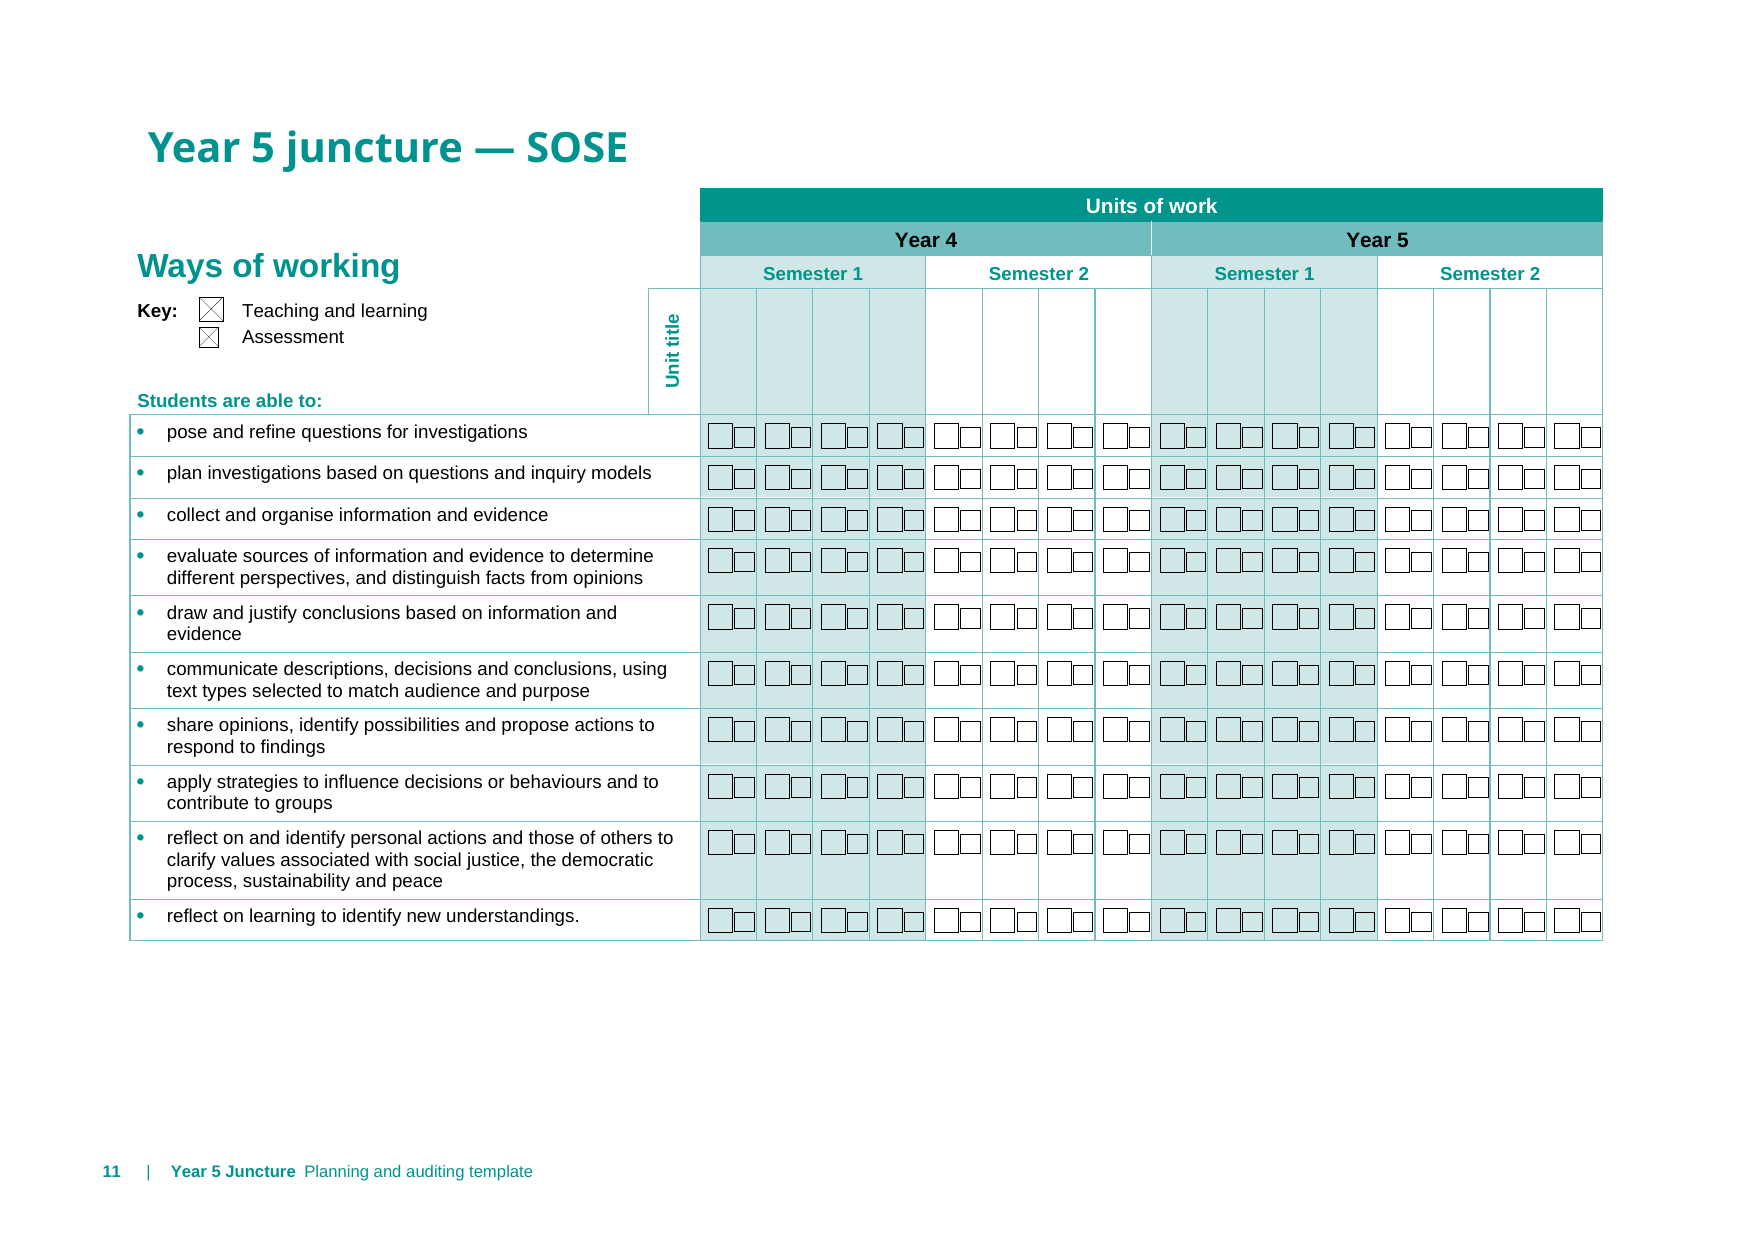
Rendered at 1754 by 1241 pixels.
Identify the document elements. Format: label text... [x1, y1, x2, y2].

table_cell [1491, 499, 1546, 539]
table_cell Semester 1 [701, 256, 925, 288]
table_cell [1434, 457, 1489, 497]
table_cell [757, 540, 812, 595]
table_cell [1547, 766, 1602, 821]
table_cell [757, 415, 812, 456]
table_cell [1434, 766, 1489, 821]
table_cell [983, 653, 1038, 708]
table_cell [1039, 653, 1094, 708]
table_cell [1039, 499, 1094, 539]
table_cell [1208, 766, 1264, 821]
table_cell [1547, 596, 1602, 652]
table_cell [870, 289, 925, 414]
table_cell [1039, 457, 1094, 497]
table_cell [1265, 540, 1320, 595]
table_cell [926, 653, 982, 708]
table_cell Year 4 [701, 222, 1151, 255]
table_cell [1265, 766, 1320, 821]
table_cell [1378, 415, 1433, 456]
table_cell [926, 415, 982, 456]
table_cell [1096, 289, 1151, 414]
table_cell plan investigations based on questions and inquiry models [131, 457, 700, 497]
table_cell [1547, 499, 1602, 539]
table_cell [701, 415, 756, 456]
table_cell [701, 822, 756, 899]
table_cell [926, 540, 982, 595]
table_cell [1434, 900, 1489, 940]
table_cell Year 5 [1152, 222, 1602, 255]
table_cell [1434, 653, 1489, 708]
table_cell [1208, 596, 1264, 652]
subtitle Year 5 juncture — SOSE [148, 118, 1606, 175]
table_cell [1265, 900, 1320, 940]
table_cell [1321, 540, 1377, 595]
table_cell [870, 596, 925, 652]
table_cell [926, 457, 982, 497]
table_cell [1491, 900, 1546, 940]
table_cell [1378, 289, 1433, 414]
table_cell [701, 709, 756, 764]
table_cell [1152, 596, 1207, 652]
table_cell [1152, 822, 1207, 899]
table_cell pose and refine questions for investigations [131, 415, 700, 456]
table_cell [1378, 766, 1433, 821]
table_cell [1491, 596, 1546, 652]
table_cell Key: Teaching and learning Assessment [130, 288, 648, 355]
table_cell [870, 766, 925, 821]
table_cell reflect on learning to identify new understandings. [131, 900, 700, 940]
table_cell [870, 900, 925, 940]
table_cell [1321, 415, 1377, 456]
table_cell [983, 499, 1038, 539]
table_cell [1152, 653, 1207, 708]
table_cell [926, 900, 982, 940]
table_cell [813, 822, 869, 899]
table_cell [1096, 596, 1151, 652]
table_cell [1096, 900, 1151, 940]
table_cell [870, 540, 925, 595]
table_cell [1039, 596, 1094, 652]
table_cell [1152, 457, 1207, 497]
table_cell [1378, 457, 1433, 497]
table_cell [757, 653, 812, 708]
table_cell [983, 415, 1038, 456]
table_cell [1096, 766, 1151, 821]
table_cell [1152, 766, 1207, 821]
table_cell Semester 2 [1378, 256, 1602, 288]
table_cell [1321, 289, 1377, 414]
table_cell [1321, 457, 1377, 497]
table_cell [1547, 415, 1602, 456]
table_cell [813, 499, 869, 539]
table_cell [1039, 415, 1094, 456]
table_cell [1491, 457, 1546, 497]
table_cell [1152, 900, 1207, 940]
table_cell share opinions, identify possibilities and propose actions to respond to findings [131, 709, 700, 764]
table_cell [1321, 709, 1377, 764]
table_cell [983, 709, 1038, 764]
table_cell [926, 766, 982, 821]
table_cell [1321, 766, 1377, 821]
table_cell [813, 457, 869, 497]
table_cell [1039, 540, 1094, 595]
table_cell [1265, 596, 1320, 652]
table_header Units of work [701, 189, 1602, 221]
table_cell [1096, 653, 1151, 708]
table_cell [813, 900, 869, 940]
table_cell collect and organise information and evidence [131, 499, 700, 539]
table_cell [1096, 540, 1151, 595]
table_cell [1434, 709, 1489, 764]
table_cell [1265, 499, 1320, 539]
table_cell [1152, 289, 1207, 414]
table_cell Students are able to: [130, 355, 648, 414]
table_cell [1152, 709, 1207, 764]
table_cell [757, 596, 812, 652]
table_cell [1208, 709, 1264, 764]
table_cell [870, 415, 925, 456]
table_cell [1208, 415, 1264, 456]
table_cell [701, 596, 756, 652]
table_cell [983, 540, 1038, 595]
table_cell [1321, 822, 1377, 899]
table_cell [983, 822, 1038, 899]
table_cell [701, 289, 756, 414]
table_cell [1208, 653, 1264, 708]
table_cell [1434, 822, 1489, 899]
table_cell [1491, 822, 1546, 899]
table_cell [926, 596, 982, 652]
table_cell [1378, 709, 1433, 764]
table_cell [1208, 289, 1264, 414]
table_cell [1208, 457, 1264, 497]
table_cell [983, 457, 1038, 497]
table_cell reflect on and identify personal actions and those of others to clarify values associated with social justice, the democratic process, sustainability and peace [131, 822, 700, 899]
table_cell [1039, 709, 1094, 764]
table_cell draw and justify conclusions based on information and evidence [131, 596, 700, 652]
table_cell [870, 709, 925, 764]
table_cell [1039, 900, 1094, 940]
table_cell [1208, 822, 1264, 899]
table_cell [1434, 540, 1489, 595]
table_cell [1321, 900, 1377, 940]
table_cell [1378, 822, 1433, 899]
table_cell [701, 540, 756, 595]
table_cell [1434, 596, 1489, 652]
table_cell [1491, 709, 1546, 764]
table_cell [926, 499, 982, 539]
table_cell [701, 457, 756, 497]
table_cell [1152, 499, 1207, 539]
table_cell [813, 766, 869, 821]
table_cell [1378, 540, 1433, 595]
table_cell [1378, 900, 1433, 940]
table_cell [701, 499, 756, 539]
table_cell [757, 766, 812, 821]
table_cell [701, 653, 756, 708]
table_cell [926, 709, 982, 764]
table_cell [1321, 653, 1377, 708]
table_cell [813, 653, 869, 708]
table_header Ways of working [130, 188, 700, 288]
table_cell [1491, 540, 1546, 595]
table_cell [1547, 540, 1602, 595]
table_cell evaluate sources of information and evidence to determine different perspectives, and distinguish facts from opinions [131, 540, 700, 595]
table_cell [1434, 415, 1489, 456]
table_cell [1491, 653, 1546, 708]
table_cell [757, 289, 812, 414]
table_cell [1265, 415, 1320, 456]
table_cell [1321, 499, 1377, 539]
table_cell [813, 540, 869, 595]
table_cell [1039, 289, 1094, 414]
table_cell [1547, 457, 1602, 497]
table_cell [1265, 653, 1320, 708]
table_cell [1434, 499, 1489, 539]
table_cell [870, 822, 925, 899]
table_cell [1547, 289, 1602, 414]
table_cell Semester 1 [1152, 256, 1377, 288]
table_cell [983, 289, 1038, 414]
table_cell [1378, 596, 1433, 652]
table_cell Semester 2 [926, 256, 1151, 288]
table_cell [1547, 822, 1602, 899]
table_cell [926, 822, 982, 899]
table_cell [1039, 766, 1094, 821]
table_cell Unit title [649, 289, 700, 414]
table_cell [1265, 822, 1320, 899]
table_cell [1152, 540, 1207, 595]
table_cell [757, 709, 812, 764]
table_cell [1096, 822, 1151, 899]
table_cell [1208, 540, 1264, 595]
table_cell [701, 900, 756, 940]
table_cell [1152, 415, 1207, 456]
table_cell [1547, 709, 1602, 764]
table_cell [1096, 415, 1151, 456]
table_cell [757, 822, 812, 899]
table_cell [926, 289, 982, 414]
table_cell [757, 457, 812, 497]
table_cell [813, 709, 869, 764]
table_cell [1378, 653, 1433, 708]
table_cell [701, 766, 756, 821]
table_cell apply strategies to influence decisions or behaviours and to contribute to groups [131, 766, 700, 821]
table_cell [870, 499, 925, 539]
table_cell [1265, 289, 1320, 414]
table_cell [1265, 457, 1320, 497]
table_cell [1208, 900, 1264, 940]
table_cell [1434, 289, 1489, 414]
table_cell [757, 499, 812, 539]
table_cell [1491, 289, 1546, 414]
table_cell [1039, 822, 1094, 899]
table_cell [1547, 653, 1602, 708]
table_cell [983, 766, 1038, 821]
table_cell [1321, 596, 1377, 652]
table_cell [813, 596, 869, 652]
table_cell [1096, 709, 1151, 764]
table_cell [1378, 499, 1433, 539]
table_cell [870, 653, 925, 708]
table_cell [813, 415, 869, 456]
table_cell communicate descriptions, decisions and conclusions, using text types selected to match audience and purpose [131, 653, 700, 708]
table_cell [1547, 900, 1602, 940]
table_cell [1208, 499, 1264, 539]
table_cell [983, 900, 1038, 940]
table_cell [1096, 457, 1151, 497]
table_cell [1265, 709, 1320, 764]
table_cell [1491, 766, 1546, 821]
table_cell [870, 457, 925, 497]
table_cell [757, 900, 812, 940]
table_cell [983, 596, 1038, 652]
table_cell [1096, 499, 1151, 539]
table_cell [813, 289, 869, 414]
table_cell [1491, 415, 1546, 456]
